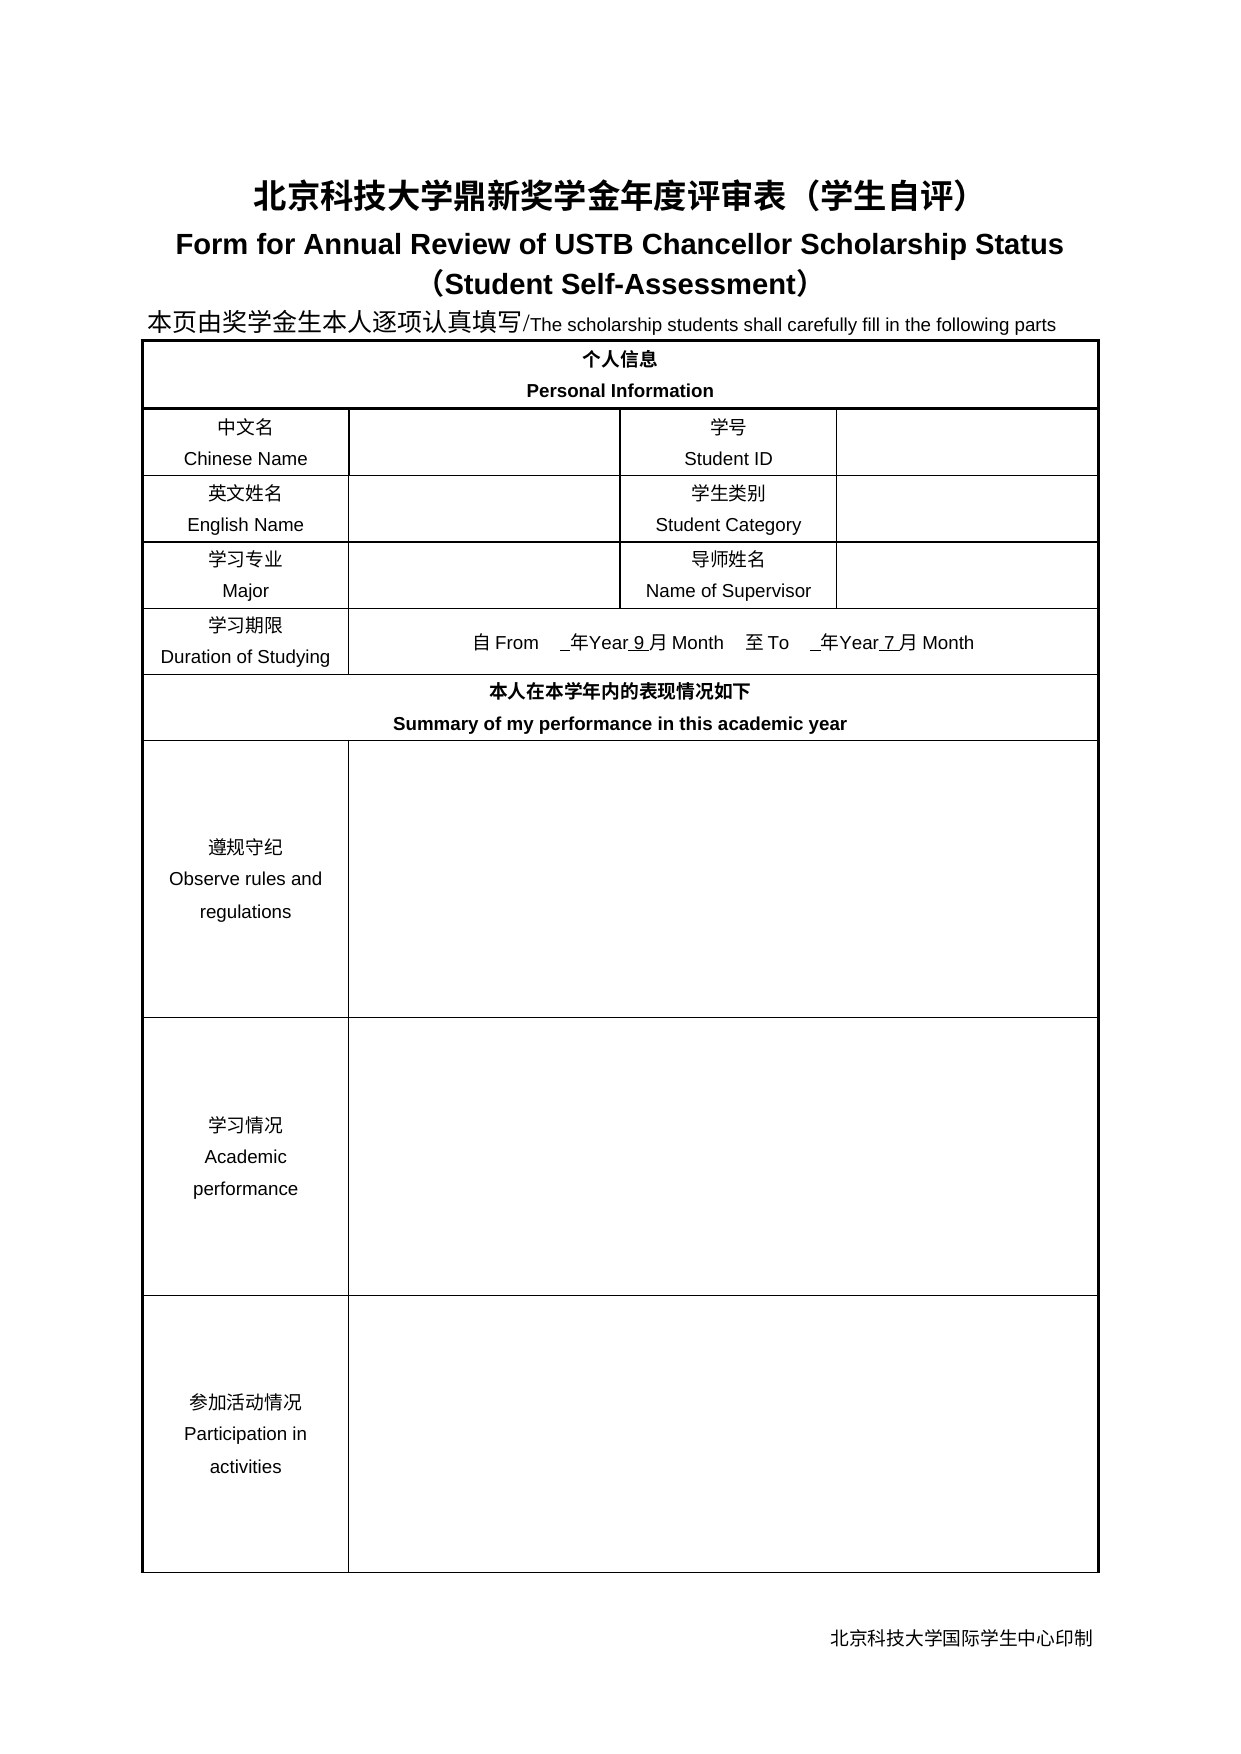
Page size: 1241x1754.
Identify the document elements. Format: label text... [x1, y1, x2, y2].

table_cell [349, 543, 619, 607]
text 本页由奖学金生本人逐项认真填写/The scholarship students shall carefully fill in the following parts [148, 303, 1092, 339]
table_cell 学习专业 Major [144, 543, 348, 607]
table_cell 学生类别 Student Category [621, 476, 836, 541]
table_cell [837, 410, 1097, 475]
text 北京科技大学鼎新奖学金年度评审表（学生自评） [148, 162, 1092, 227]
table_cell 导师姓名 Name of Supervisor [621, 543, 836, 607]
table_cell [349, 741, 1097, 1017]
table_cell [349, 1018, 1097, 1295]
table_cell 学号 Student ID [621, 410, 836, 475]
table_cell 本人在本学年内的表现情况如下 Summary of my performance in this academic year [144, 675, 1097, 739]
table_cell 学习期限 Duration of Studying [144, 609, 348, 673]
table_cell 中文名 Chinese Name [144, 410, 348, 475]
table_header 个人信息 Personal Information [144, 342, 1097, 407]
text （Student Self-Assessment） [148, 261, 1092, 303]
table_cell [349, 476, 619, 541]
table_cell [837, 543, 1097, 607]
text Form for Annual Review of USTB Chancellor Scholarship Status [148, 227, 1092, 261]
table_cell [837, 476, 1097, 541]
table_cell [350, 410, 619, 475]
table_cell 自From 年Year 9 月Month 至To 年Year 7 月Month [349, 609, 1097, 673]
table_cell 英文姓名 English Name [144, 476, 348, 541]
table_cell [349, 1296, 1097, 1572]
table_cell 参加活动情况 Participation in activities [144, 1296, 348, 1572]
table_cell 学习情况 Academic performance [144, 1018, 348, 1295]
table_cell 遵规守纪 Observe rules and regulations [144, 741, 348, 1017]
